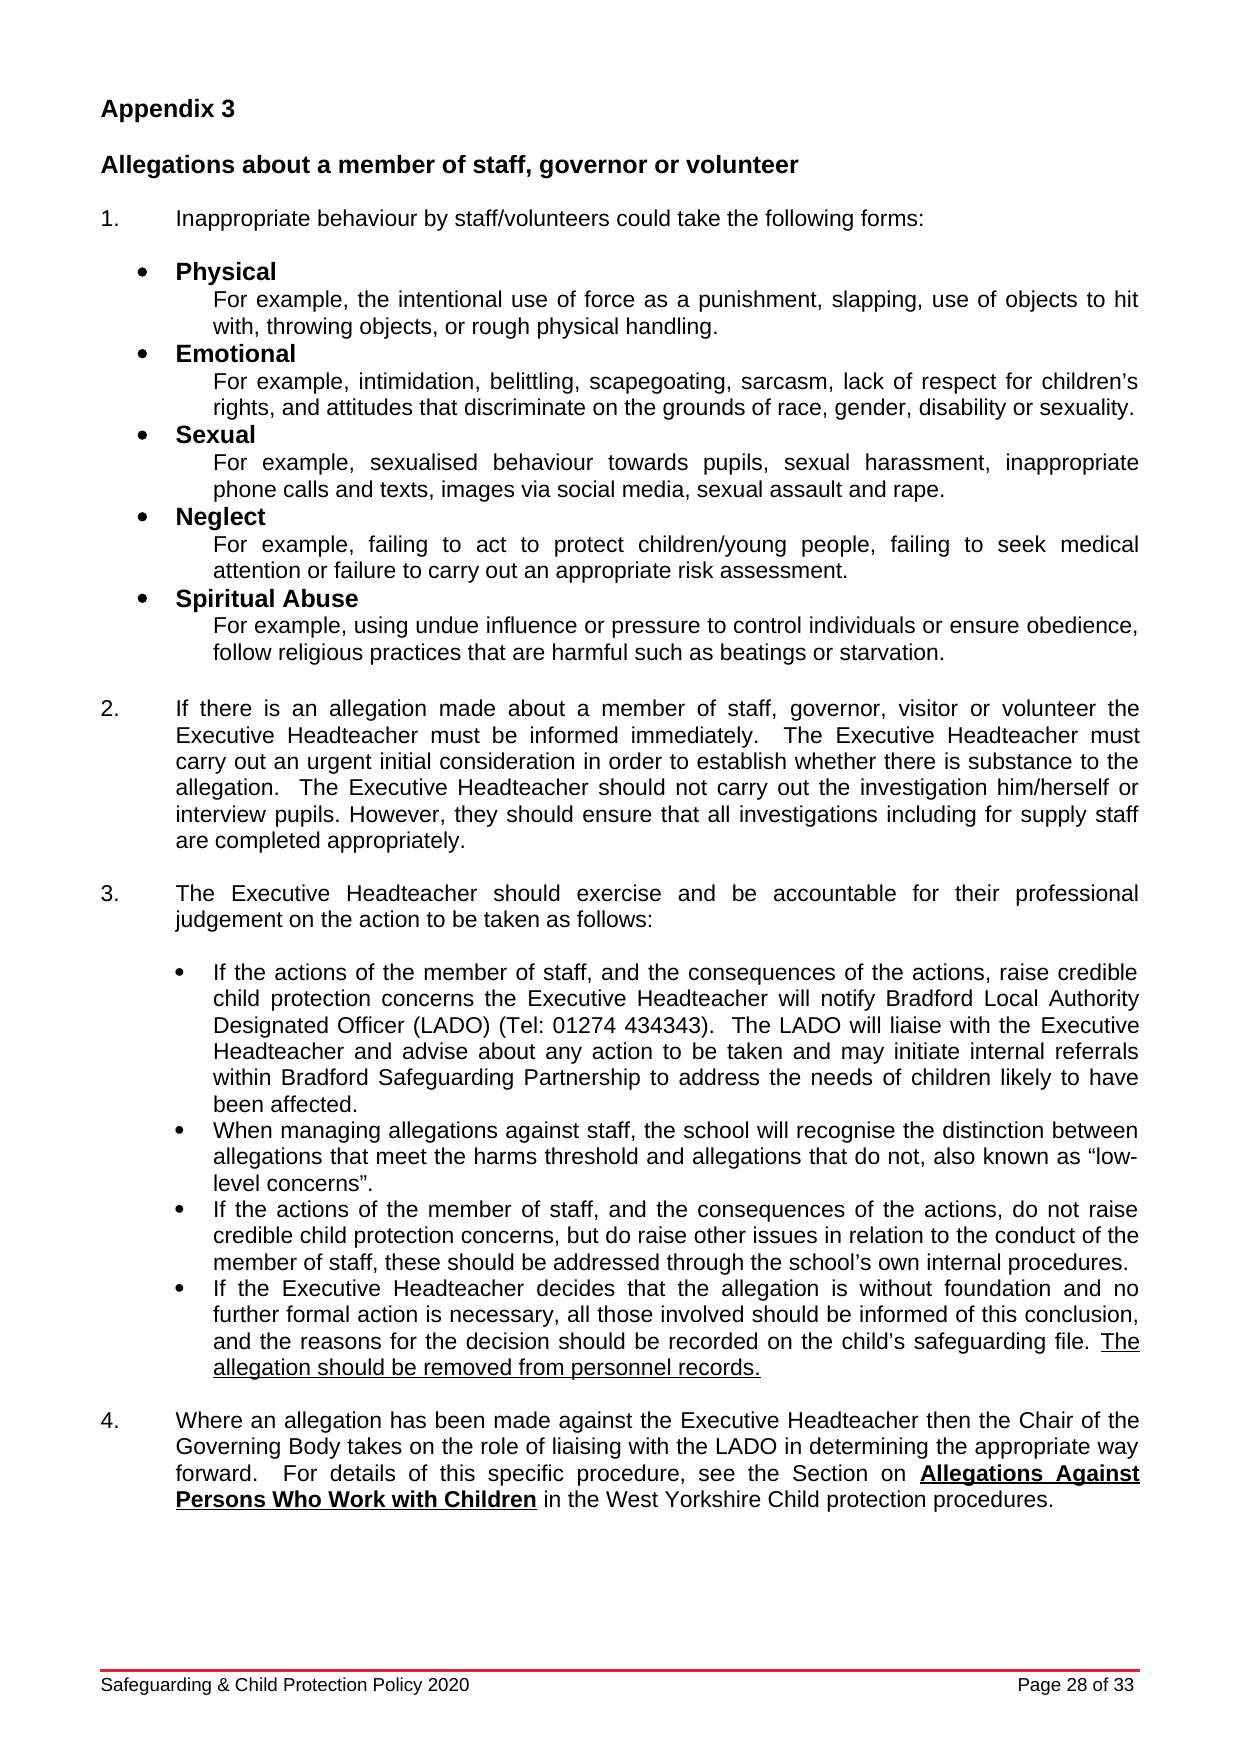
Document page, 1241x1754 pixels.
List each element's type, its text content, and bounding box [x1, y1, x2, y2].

subtitle Emotional [138, 339, 1140, 368]
text For example, sexualised behaviour towards pupils, sexual harassment, inappropriate phone calls and texts, images via social media, sexual assault and rape. [213, 449, 1140, 502]
subtitle Allegations about a member of staff, governor or volunteer [100, 149, 1140, 178]
text 2. If there is an allegation made about a member of staff, governor, visitor or volunteer the Executive Headteacher must be informed immediately. The Executive Headteacher must carry out an urgent initial consideration in order to establish whether there is substance to the allegation. The Executive Headteacher should not carry out the investigation him/herself or interview pupils. However, they should ensure that all investigations including for supply staff are completed appropriately. [100, 695, 1140, 853]
text For example, using undue influence or pressure to control individuals or ensure obedience, follow religious practices that are harmful such as beatings or starvation. [213, 612, 1140, 665]
list If the actions of the member of staff, and the consequences of the actions, do not raise credible child protection concerns, but do raise other issues in relation to the conduct of the member of staff, these should be addressed through the school’s own internal procedures. [175, 1196, 1140, 1275]
list If the Executive Headteacher decides that the allegation is without foundation and no further formal action is necessary, all those involved should be informed of this conclusion, and the reasons for the decision should be recorded on the child’s safeguarding file. The allegation should be removed from personnel records. [175, 1275, 1140, 1381]
text 3. The Executive Headteacher should exercise and be accountable for their professional judgement on the action to be taken as follows: [100, 880, 1140, 932]
text For example, failing to act to protect children/young people, failing to seek medical attention or failure to carry out an appropriate risk assessment. [213, 531, 1140, 584]
subtitle Sexual [138, 421, 1140, 449]
text Appendix 3 [100, 94, 1140, 123]
subtitle Physical [138, 257, 1140, 286]
text For example, intimidation, belittling, scapegoating, sarcasm, lack of respect for children’s rights, and attitudes that discriminate on the grounds of race, gender, disability or sexuality. [213, 368, 1140, 421]
subtitle Spiritual Abuse [138, 584, 1140, 612]
text 4. Where an allegation has been made against the Executive Headteacher then the Chair of the Governing Body takes on the role of liaising with the LADO in determining the appropriate way forward. For details of this specific procedure, see the Section on Allegations Against Persons Who Work with Children in the West Yorkshire Child protection procedures. [100, 1407, 1140, 1512]
subtitle Neglect [138, 502, 1140, 531]
list When managing allegations against staff, the school will recognise the distinction between allegations that meet the harms threshold and allegations that do not, also known as “low-level concerns”. [175, 1117, 1140, 1196]
list If the actions of the member of staff, and the consequences of the actions, raise credible child protection concerns the Executive Headteacher will notify Bradford Local Authority Designated Officer (LADO) (Tel: 01274 434343). The LADO will liaise with the Executive Headteacher and advise about any action to be taken and may initiate internal referrals within Bradford Safeguarding Partnership to address the needs of children likely to have been affected. [175, 959, 1140, 1117]
text 1. Inappropriate behaviour by staff/volunteers could take the following forms: [100, 205, 1140, 231]
text For example, the intentional use of force as a punishment, slapping, use of objects to hit with, throwing objects, or rough physical handling. [213, 286, 1140, 339]
